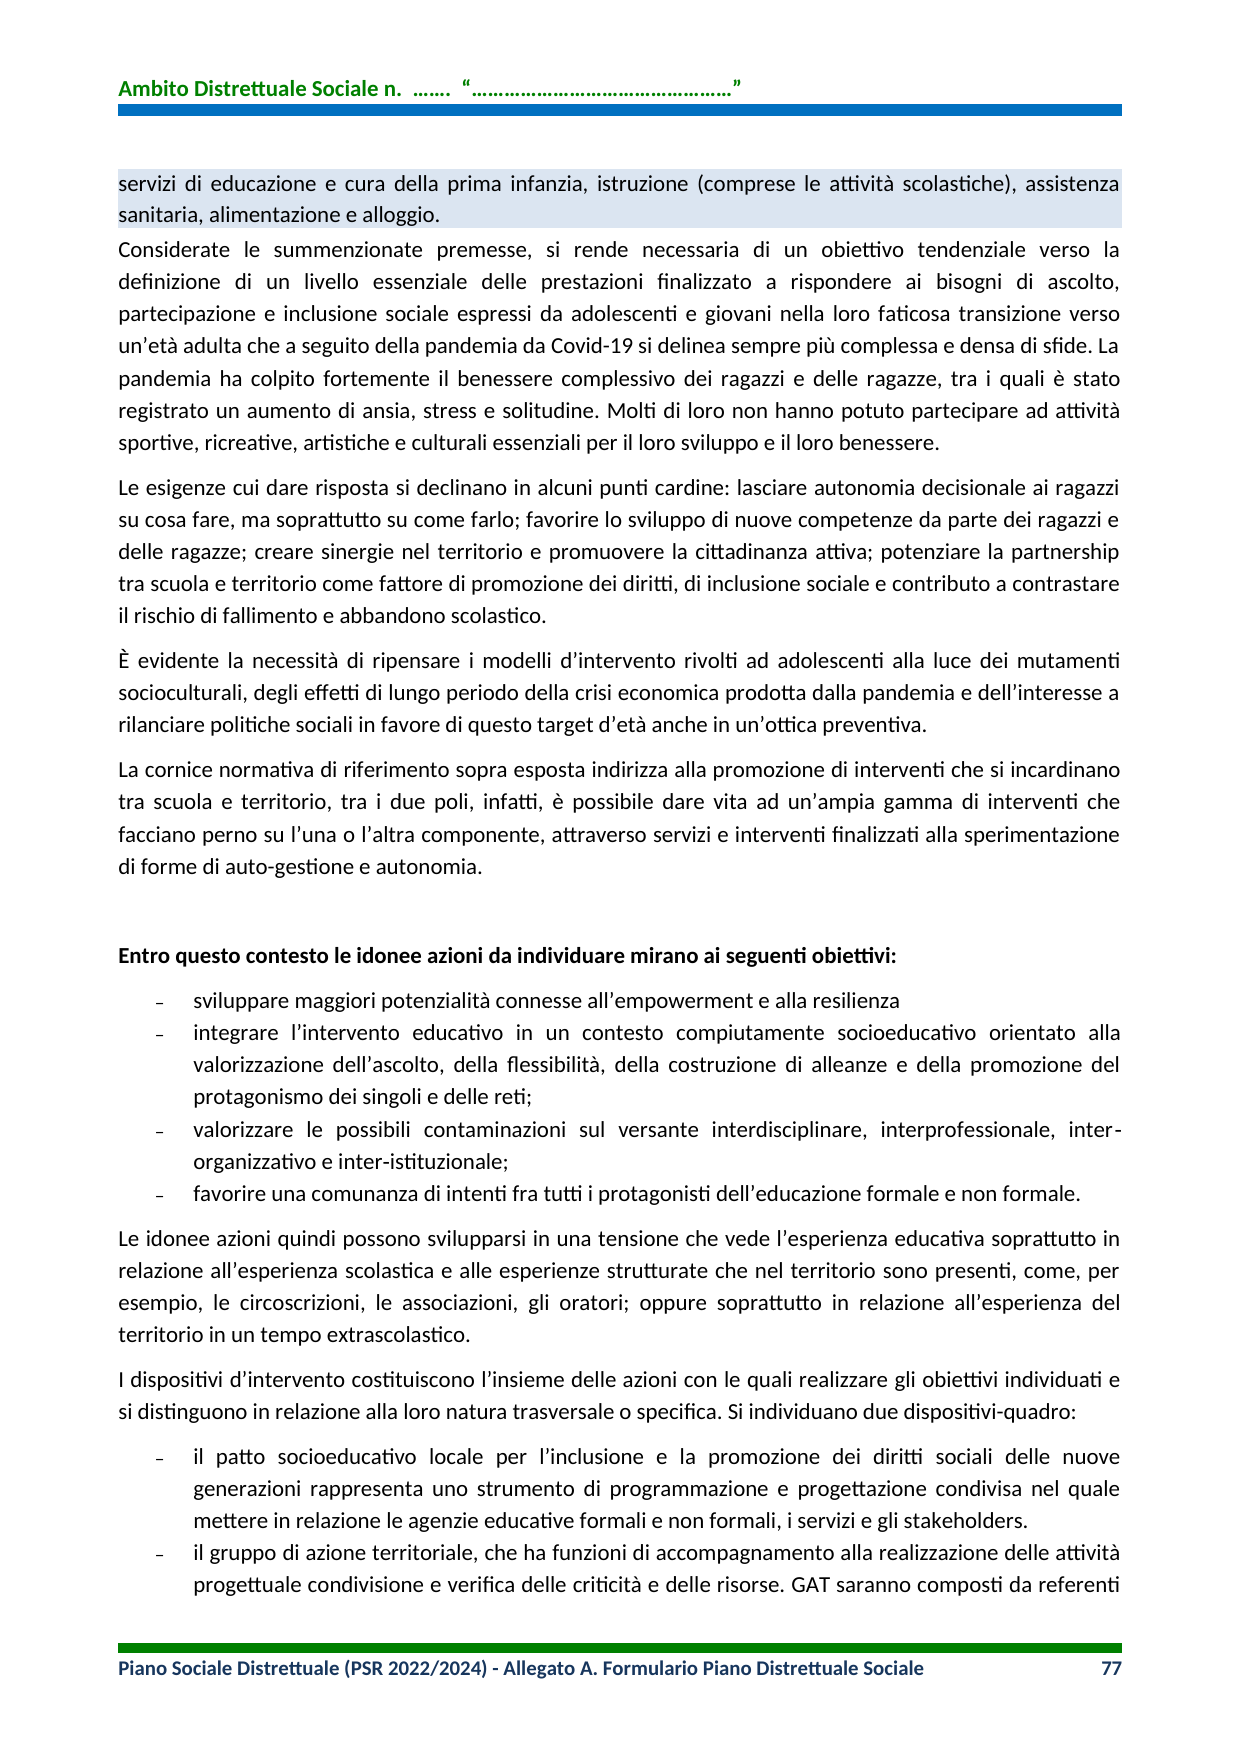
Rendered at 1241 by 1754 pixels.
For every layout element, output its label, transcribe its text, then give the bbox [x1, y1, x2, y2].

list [156, 1538, 1122, 1599]
text La cornice normativa di riferimento sopra esposta indirizza alla promozione di interventi che si incardinano tra scuola e territorio, tra i due poli, infatti, è possibile dare vita ad un’ampia gamma di interventi che facciano perno su l’una o l’altra componente, attraverso servizi e interventi finalizzati alla sperimentazione di forme di auto-gestione e autonomia. [118, 755, 1122, 880]
list sviluppare maggiori potenzialità connesse all’empowerment e alla resilienza [156, 986, 1122, 1014]
text Entro questo contesto le idonee azioni da individuare mirano ai seguenti obiettivi: [118, 941, 1122, 969]
text Le idonee azioni quindi possono svilupparsi in una tensione che vede l’esperienza educativa soprattutto in relazione all’esperienza scolastica e alle esperienze strutturate che nel territorio sono presenti, come, per esempio, le circoscrizioni, le associazioni, gli oratori; oppure soprattutto in relazione all’esperienza del territorio in un tempo extrascolastico. [118, 1224, 1122, 1348]
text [118, 169, 1122, 228]
list favorire una comunanza di intenti fra tutti i protagonisti dell’educazione formale e non formale. [156, 1179, 1122, 1207]
text I dispositivi d’intervento costituiscono l’insieme delle azioni con le quali realizzare gli obiettivi individuati e si distinguono in relazione alla loro natura trasversale o specifica. Si individuano due dispositivi-quadro: [118, 1365, 1122, 1425]
list integrare l’intervento educativo in un contesto compiutamente socioeducativo orientato alla valorizzazione dell’ascolto, della flessibilità, della costruzione di alleanze e della promozione del protagonismo dei singoli e delle reti; [156, 1018, 1122, 1111]
text Ѐ evidente la necessità di ripensare i modelli d’intervento rivolti ad adolescenti alla luce dei mutamenti socioculturali, degli effetti di lungo periodo della crisi economica prodotta dalla pandemia e dell’interesse a rilanciare politiche sociali in favore di questo target d’età anche in un’ottica preventiva. [118, 646, 1122, 739]
list valorizzare le possibili contaminazioni sul versante interdisciplinare, interprofessionale, inter‐organizzativo e inter‐istituzionale; [156, 1115, 1122, 1175]
text Considerate le summenzionate premesse, si rende necessaria di un obiettivo tendenziale verso la definizione di un livello essenziale delle prestazioni finalizzato a rispondere ai bisogni di ascolto, partecipazione e inclusione sociale espressi da adolescenti e giovani nella loro faticosa transizione verso un’età adulta che a seguito della pandemia da Covid-19 si delinea sempre più complessa e densa di sfide. La pandemia ha colpito fortemente il benessere complessivo dei ragazzi e delle ragazze, tra i quali è stato registrato un aumento di ansia, stress e solitudine. Molti di loro non hanno potuto partecipare ad attività sportive, ricreative, artistiche e culturali essenziali per il loro sviluppo e il loro benessere. [118, 235, 1122, 456]
text Le esigenze cui dare risposta si declinano in alcuni punti cardine: lasciare autonomia decisionale ai ragazzi su cosa fare, ma soprattutto su come farlo; favorire lo sviluppo di nuove competenze da parte dei ragazzi e delle ragazze; creare sinergie nel territorio e promuovere la cittadinanza attiva; potenziare la partnership tra scuola e territorio come fattore di promozione dei diritti, di inclusione sociale e contributo a contrastare il rischio di fallimento e abbandono scolastico. [118, 473, 1122, 629]
list il patto socioeducativo locale per l’inclusione e la promozione dei diritti sociali delle nuove generazioni rappresenta uno strumento di programmazione e progettazione condivisa nel quale mettere in relazione le agenzie educative formali e non formali, i servizi e gli stakeholders. [156, 1442, 1122, 1534]
